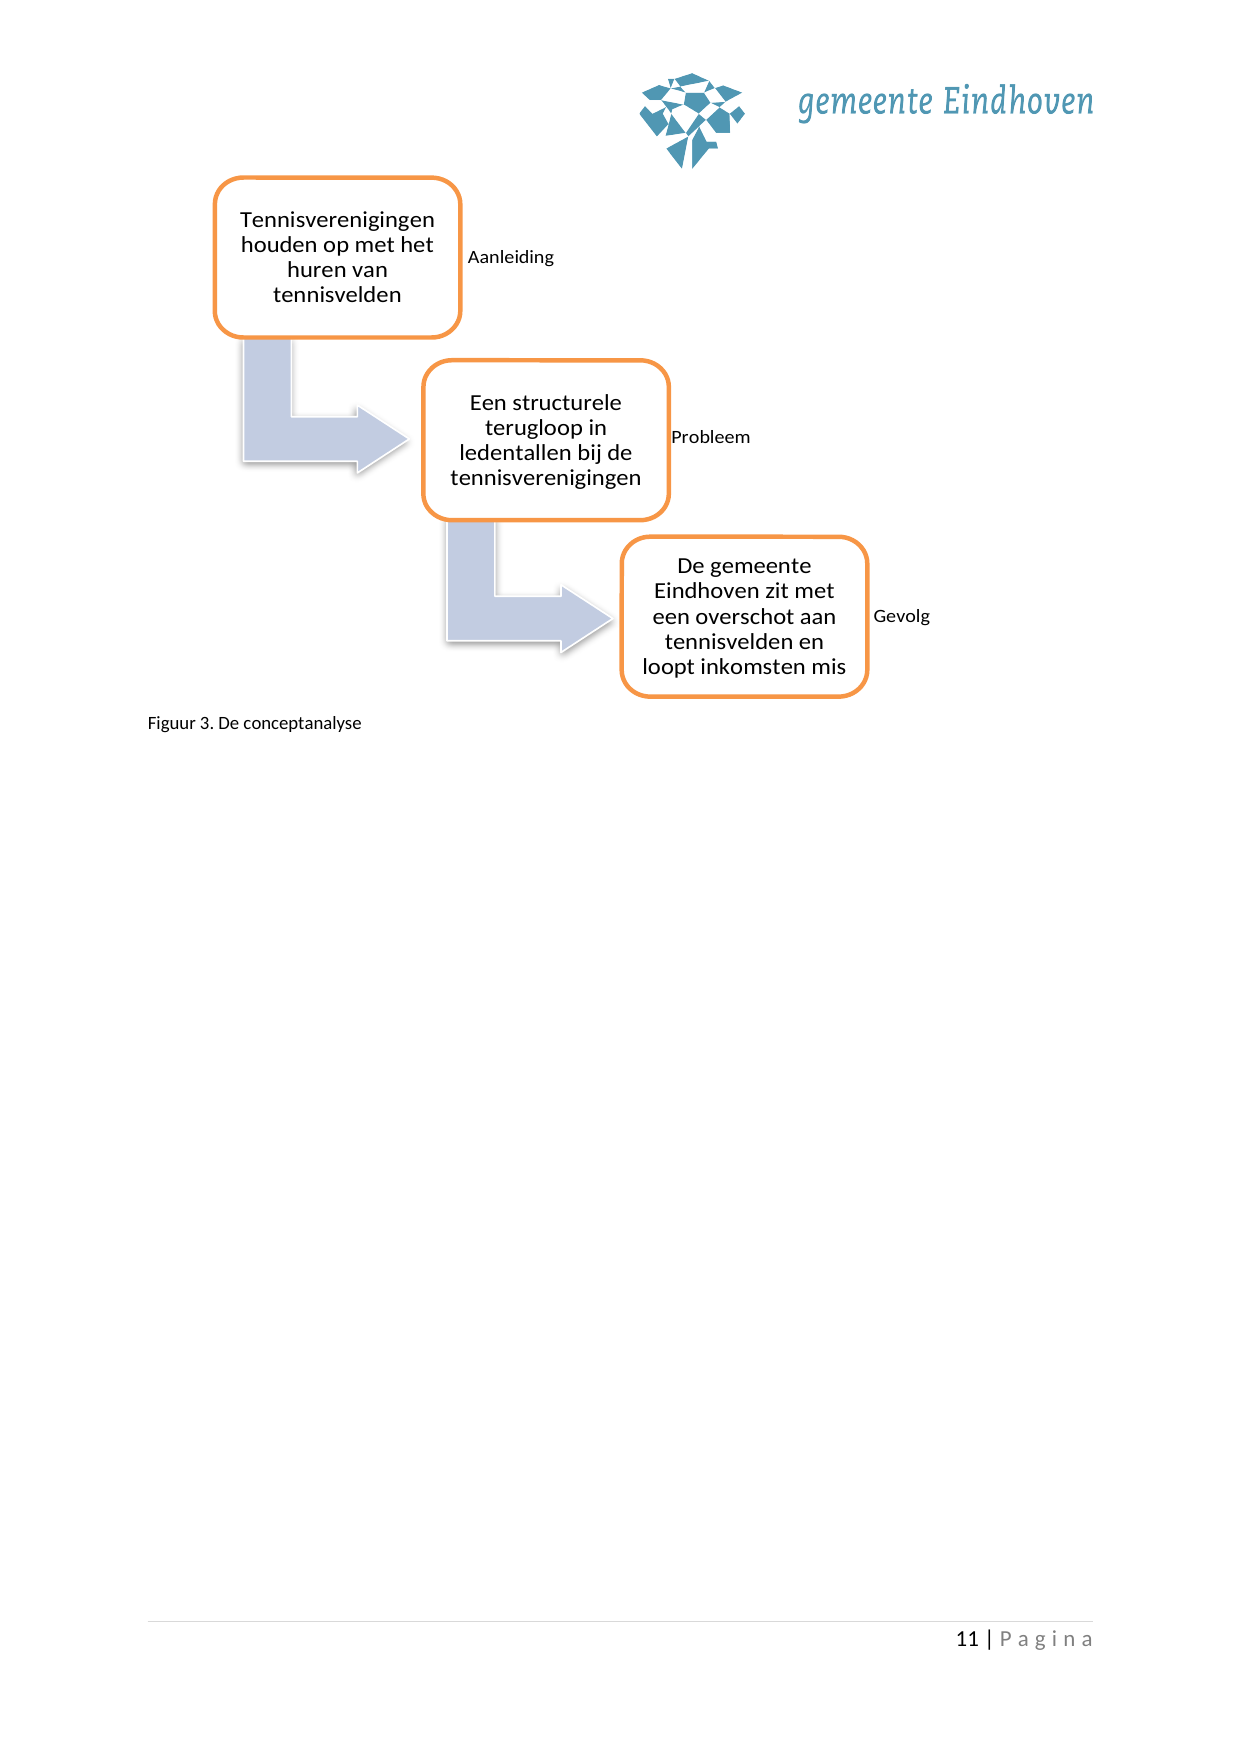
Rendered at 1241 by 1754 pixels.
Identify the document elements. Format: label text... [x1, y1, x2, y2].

text Figuur 3. De conceptanalyse [148, 711, 1093, 734]
picture [639, 73, 1093, 169]
